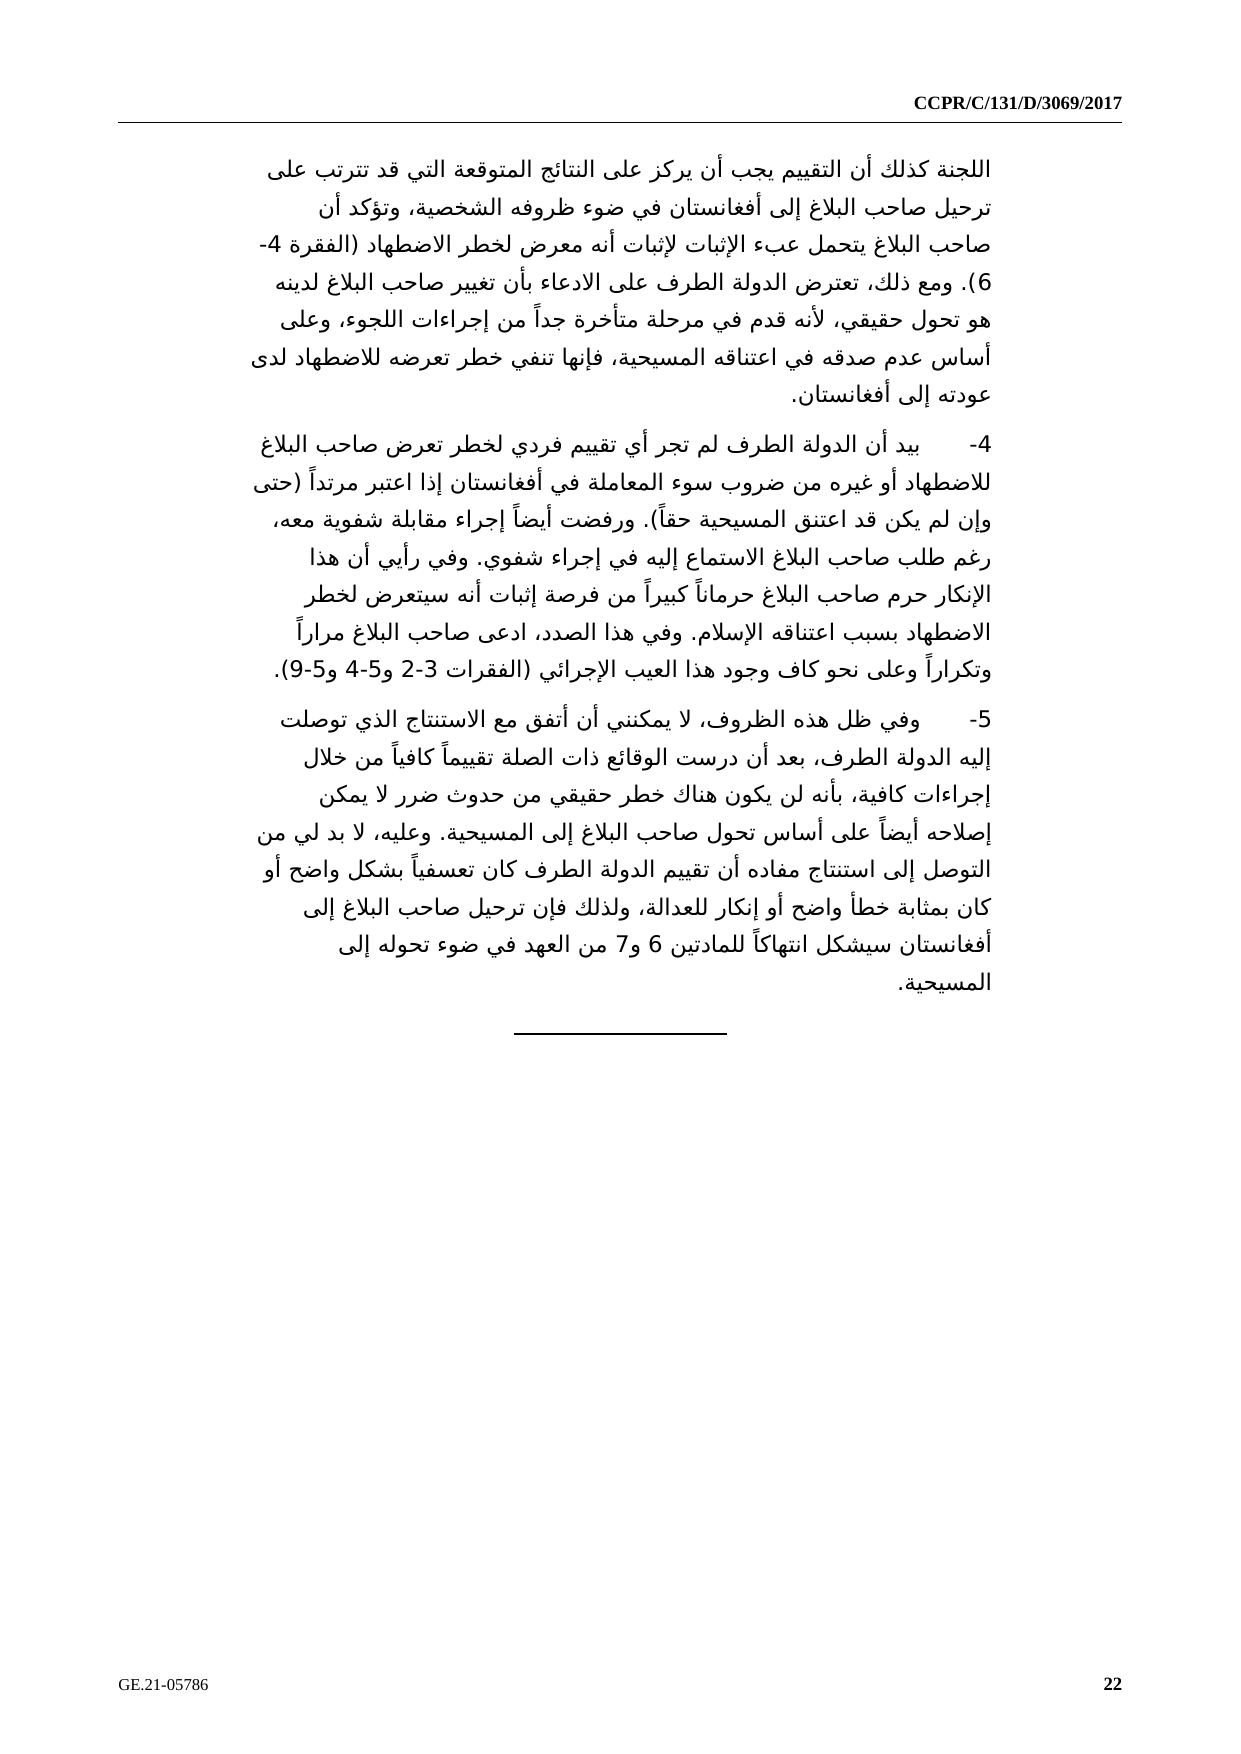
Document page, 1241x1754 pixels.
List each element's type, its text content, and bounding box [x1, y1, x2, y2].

text 5- وفي ظل هذه الظروف، لا يمكنني أن أتفق مع الاستنتاج الذي توصلت إليه الدولة الطرف، بعد أن درست الوقائع ذات الصلة تقييماً كافياً من خلال إجراءات كافية، بأنه لن يكون هناك خطر حقيقي من حدوث ضرر لا يمكن إصلاحه أيضاً على أساس تحول صاحب البلاغ إلى المسيحية. وعليه، لا بد لي من التوصل إلى استنتاج مفاده أن تقييم الدولة الطرف كان تعسفياً بشكل واضح أو كان بمثابة خطأ واضح أو إنكار للعدالة، ولذلك فإن ترحيل صاحب البلاغ إلى أفغانستان سيشكل انتهاكاً للمادتين 6 و7 من العهد في ضوء تحوله إلى المسيحية. [248, 698, 992, 998]
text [248, 148, 992, 410]
text 4- بيد أن الدولة الطرف لم تجر أي تقييم فردي لخطر تعرض صاحب البلاغ للاضطهاد أو غيره من ضروب سوء المعاملة في أفغانستان إذا اعتبر مرتداً (حتى وإن لم يكن قد اعتنق المسيحية حقاً). ورفضت أيضاً إجراء مقابلة شفوية معه، رغم طلب صاحب البلاغ الاستماع إليه في إجراء شفوي. وفي رأيي أن هذا الإنكار حرم صاحب البلاغ حرماناً كبيراً من فرصة إثبات أنه سيتعرض لخطر الاضطهاد بسبب اعتناقه الإسلام. وفي هذا الصدد، ادعى صاحب البلاغ مراراً وتكراراً وعلى نحو كاف وجود هذا العيب الإجرائي (الفقرات 3-2 و5-4 و5-9). [248, 423, 992, 685]
